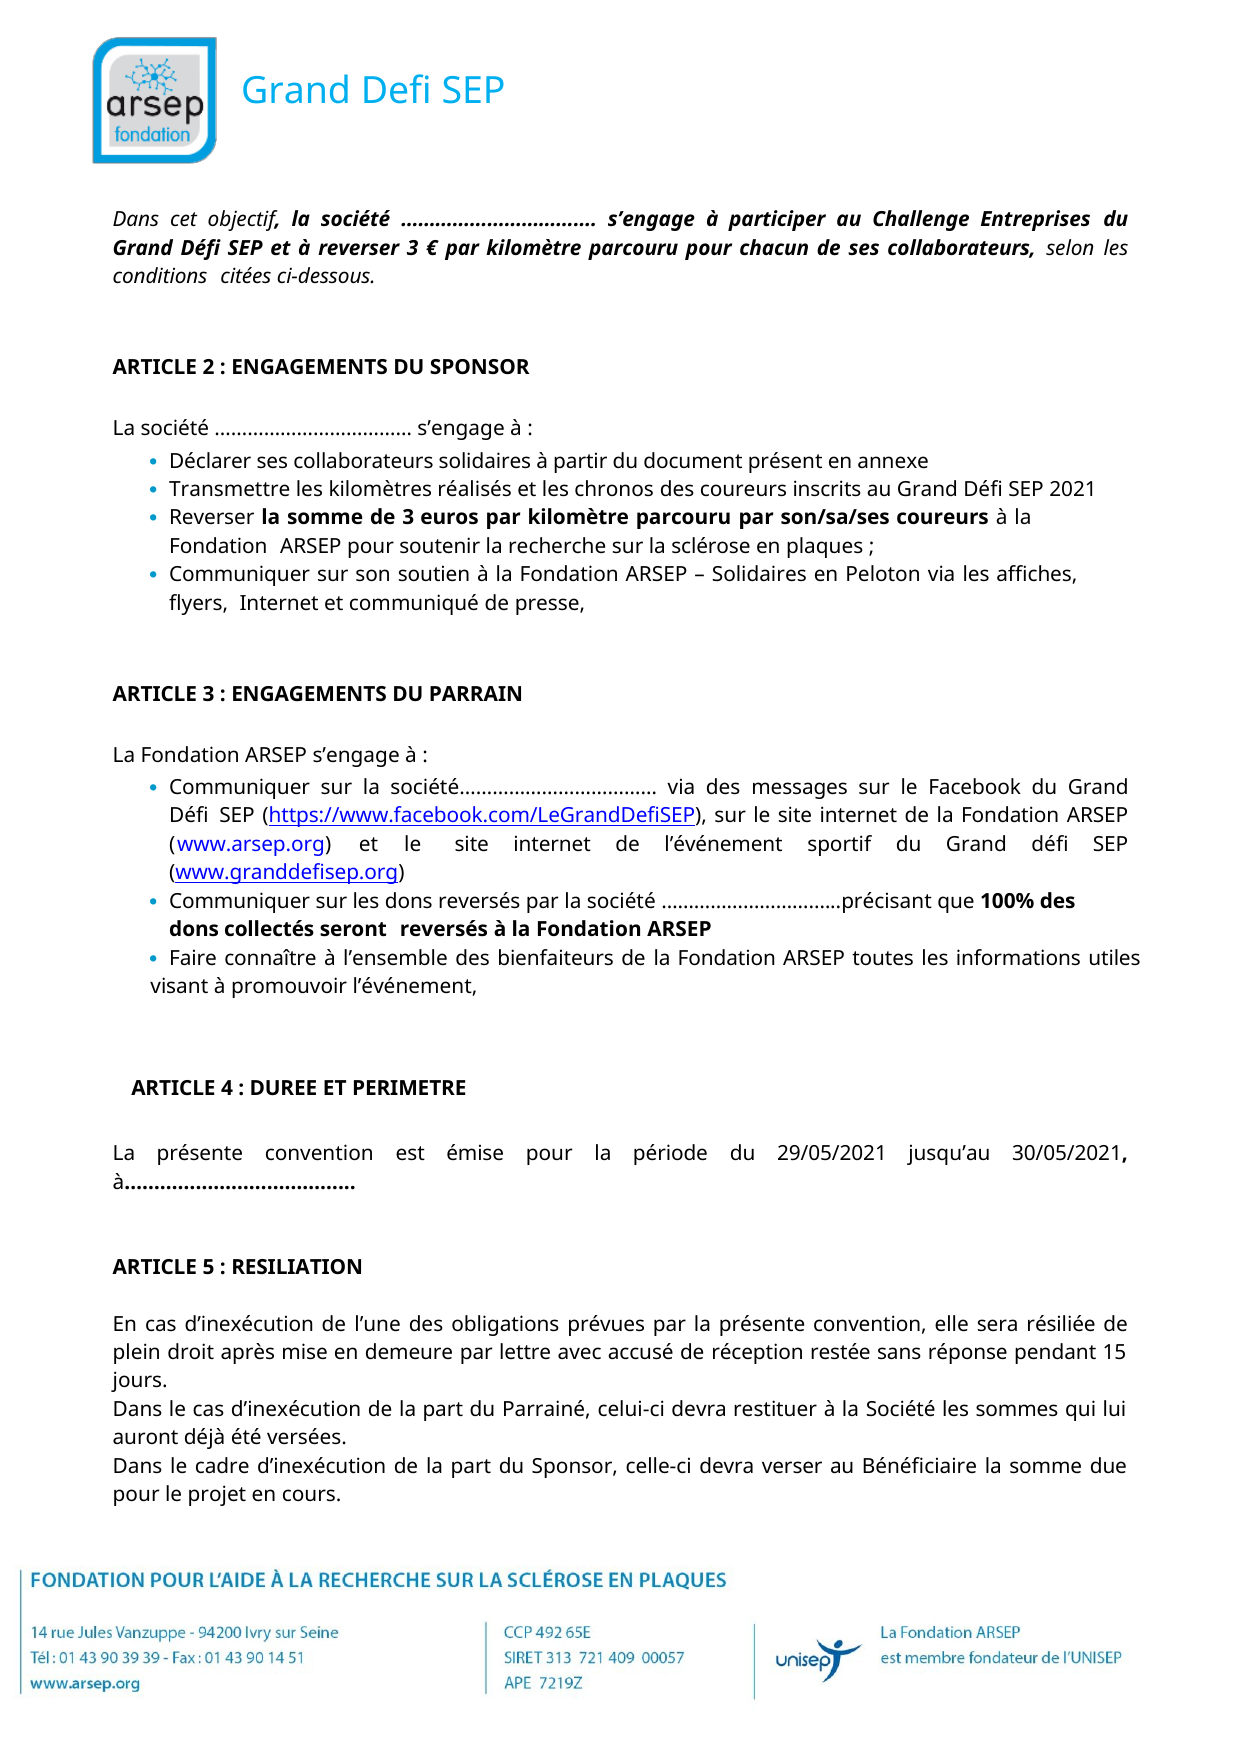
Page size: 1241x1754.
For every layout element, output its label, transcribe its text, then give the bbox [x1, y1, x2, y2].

list Faire connaître à l’ensemble des bienfaiteurs de la Fondation ARSEP toutes les informations utiles [150, 943, 1240, 971]
subtitle ARTICLE 4 : DUREE ET PERIMETRE [0, 1073, 522, 1102]
text Dans cet objectif, la société ……………………………. s’engage à participer au Challenge Entreprises du Grand Défi SEP et à reverser 3 € par kilomètre parcouru pour chacun de ses collaborateurs, selon les conditions citées ci-dessous. [112, 204, 1128, 290]
subtitle ARTICLE 3 : ENGAGEMENTS DU PARRAIN [37, 679, 1240, 707]
list Reverser la somme de 3 euros par kilomètre parcouru par son/sa/ses coureurs à la Fondation ARSEP pour soutenir la recherche sur la sclérose en plaques ; [150, 502, 1128, 559]
text La présente convention est émise pour la période du 29/05/2021 jusqu’au 30/05/2021, à………………………………... [112, 1138, 1128, 1195]
picture [88, 36, 219, 164]
text La société ……………………………… s’engage à : [112, 413, 1240, 442]
subtitle ARTICLE 2 : ENGAGEMENTS DU SPONSOR [37, 352, 1240, 381]
subtitle ARTICLE 5 : RESILIATION [75, 1252, 1240, 1280]
text La Fondation ARSEP s’engage à : [112, 740, 1240, 768]
text En cas d’inexécution de l’une des obligations prévues par la présente convention, elle sera résiliée de plein droit après mise en demeure par lettre avec accusé de réception restée sans réponse pendant 15 jours. [112, 1309, 1128, 1394]
picture [0, 1541, 1241, 1725]
text Dans le cadre d’inexécution de la part du Sponsor, celle-ci devra verser au Bénéficiaire la somme due pour le projet en cours. [112, 1451, 1128, 1508]
list Communiquer sur la société……………………………… via des messages sur le Facebook du Grand Défi SEP (https://www.facebook.com/LeGrandDefiSEP), sur le site internet de la Fondation ARSEP (www.arsep.org) et le site internet de l’événement sportif du Grand défi SEP (www.granddefisep.org) [150, 772, 1128, 886]
list Communiquer sur son soutien à la Fondation ARSEP – Solidaires en Peloton via les affiches, flyers, Internet et communiqué de presse, [150, 559, 1128, 616]
text visant à promouvoir l’événement, [94, 971, 1240, 1000]
list Transmettre les kilomètres réalisés et les chronos des coureurs inscrits au Grand Défi SEP 2021 [150, 474, 1240, 502]
list Déclarer ses collaborateurs solidaires à partir du document présent en annexe [150, 446, 1240, 474]
text Dans le cas d’inexécution de la part du Parrainé, celui-ci devra restituer à la Société les sommes qui lui auront déjà été versées. [112, 1394, 1127, 1451]
list Communiquer sur les dons reversés par la société ……………………….…..précisant que 100% des dons collectés seront reversés à la Fondation ARSEP [150, 886, 1128, 943]
